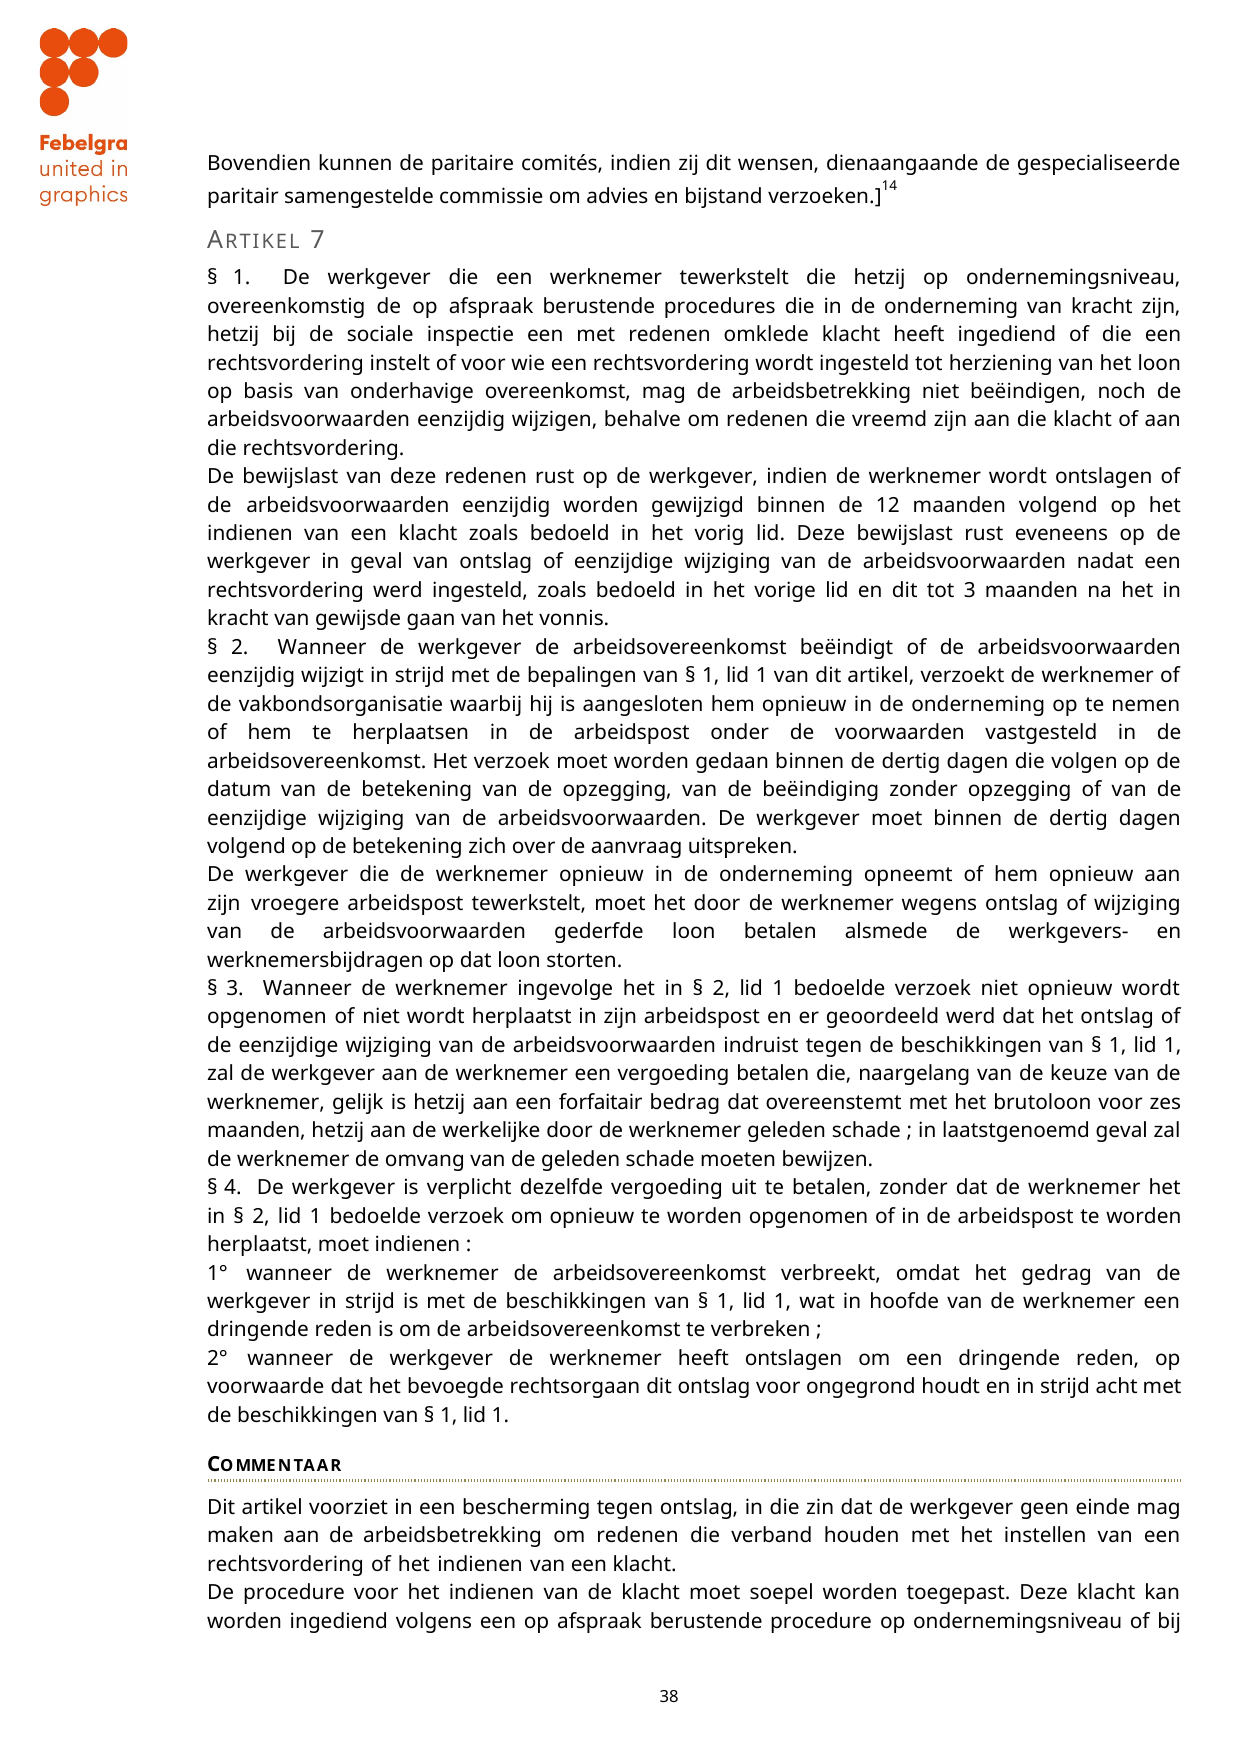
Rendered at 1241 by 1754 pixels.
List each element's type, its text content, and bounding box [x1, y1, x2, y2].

text 2° wanneer de werkgever de werknemer heeft ontslagen om een dringende reden, op voorwaarde dat het bevoegde rechtsorgaan dit ontslag voor ongegrond houdt en in strijd acht met de beschikkingen van § 1, lid 1. [207, 1343, 1181, 1428]
text § 4. De werkgever is verplicht dezelfde vergoeding uit te betalen, zonder dat de werknemer het in § 2, lid 1 bedoelde verzoek om opnieuw te worden opgenomen of in de arbeidspost te worden herplaatst, moet indienen : [207, 1172, 1181, 1258]
text § 1. De werkgever die een werknemer tewerkstelt die hetzij op ondernemingsniveau, overeenkomstig de op afspraak berustende procedures die in de onderneming van kracht zijn, hetzij bij de sociale inspectie een met redenen omklede klacht heeft ingediend of die een rechtsvordering instelt of voor wie een rechtsvordering wordt ingesteld tot herziening van het loon op basis van onderhavige overeenkomst, mag de arbeidsbetrekking niet beëindigen, noch de arbeidsvoorwaarden eenzijdig wijzigen, behalve om redenen die vreemd zijn aan die klacht of aan die rechtsvordering. [207, 262, 1181, 461]
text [207, 1577, 1181, 1634]
text De werkgever die de werknemer opnieuw in de onderneming opneemt of hem opnieuw aan zijn vroegere arbeidspost tewerkstelt, moet het door de werknemer wegens ontslag of wijziging van de arbeidsvoorwaarden gederfde loon betalen alsmede de werkgevers- en werknemersbijdragen op dat loon storten. [207, 859, 1181, 973]
picture [39, 28, 128, 206]
text 1° wanneer de werknemer de arbeidsovereenkomst verbreekt, omdat het gedrag van de werkgever in strijd is met de beschikkingen van § 1, lid 1, wat in hoofde van de werknemer een dringende reden is om de arbeidsovereenkomst te verbreken ; [207, 1258, 1181, 1343]
text Dit artikel voorziet in een bescherming tegen ontslag, in die zin dat de werkgever geen einde mag maken aan de arbeidsbetrekking om redenen die verband houden met het instellen van een rechtsvordering of het indienen van een klacht. [207, 1492, 1181, 1577]
text Bovendien kunnen de paritaire comités, indien zij dit wensen, dienaangaande de gespecialiseerde paritair samengestelde commissie om advies en bijstand verzoeken.]14 [207, 148, 1181, 209]
text De bewijslast van deze redenen rust op de werkgever, indien de werknemer wordt ontslagen of de arbeidsvoorwaarden eenzijdig worden gewijzigd binnen de 12 maanden volgend op het indienen van een klacht zoals bedoeld in het vorig lid. Deze bewijslast rust eveneens op de werkgever in geval van ontslag of eenzijdige wijziging van de arbeidsvoorwaarden nadat een rechtsvordering werd ingesteld, zoals bedoeld in het vorige lid en dit tot 3 maanden na het in kracht van gewijsde gaan van het vonnis. [207, 461, 1181, 632]
subtitle Artikel 7 [207, 222, 1181, 256]
text § 2. Wanneer de werkgever de arbeidsovereenkomst beëindigt of de arbeidsvoorwaarden eenzijdig wijzigt in strijd met de bepalingen van § 1, lid 1 van dit artikel, verzoekt de werknemer of de vakbondsorganisatie waarbij hij is aangesloten hem opnieuw in de onderneming op te nemen of hem te herplaatsen in de arbeidspost onder de voorwaarden vastgesteld in de arbeidsovereenkomst. Het verzoek moet worden gedaan binnen de dertig dagen die volgen op de datum van de betekening van de opzegging, van de beëindiging zonder opzegging of van de eenzijdige wijziging van de arbeidsvoorwaarden. De werkgever moet binnen de dertig dagen volgend op de betekening zich over de aanvraag uitspreken. [207, 632, 1181, 859]
subtitle Commentaar [207, 1449, 1181, 1482]
text § 3. Wanneer de werknemer ingevolge het in § 2, lid 1 bedoelde verzoek niet opnieuw wordt opgenomen of niet wordt herplaatst in zijn arbeidspost en er geoordeeld werd dat het ontslag of de eenzijdige wijziging van de arbeidsvoorwaarden indruist tegen de beschikkingen van § 1, lid 1, zal de werkgever aan de werknemer een vergoeding betalen die, naargelang van de keuze van de werknemer, gelijk is hetzij aan een forfaitair bedrag dat overeenstemt met het brutoloon voor zes maanden, hetzij aan de werkelijke door de werknemer geleden schade ; in laatstgenoemd geval zal de werknemer de omvang van de geleden schade moeten bewijzen. [207, 973, 1181, 1172]
